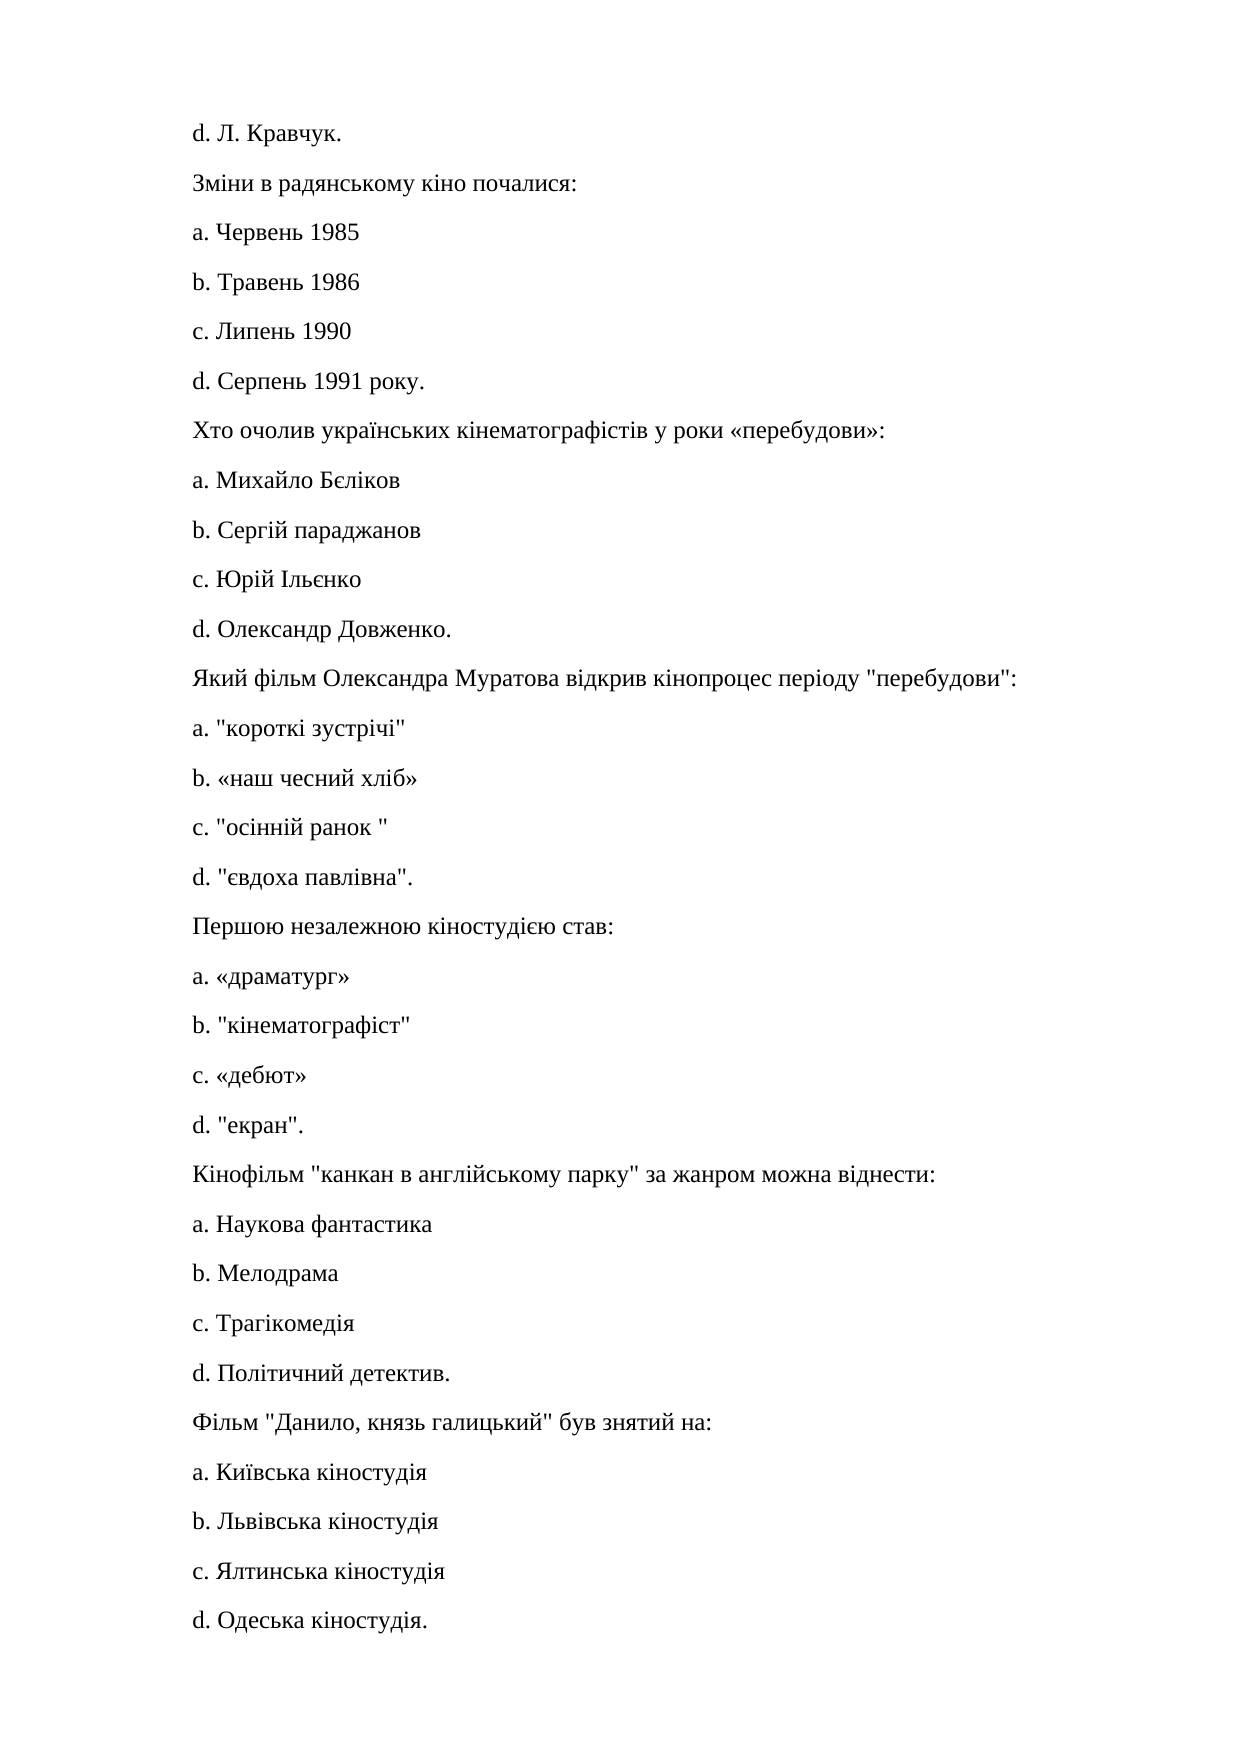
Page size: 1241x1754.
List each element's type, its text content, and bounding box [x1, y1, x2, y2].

text d. Політичний детектив. [118, 1358, 1122, 1386]
text b. «наш чесний хліб» [118, 763, 1122, 791]
text с. Юрій Ільєнко [118, 564, 1122, 593]
text с. "осінній ранок " [118, 812, 1122, 841]
text с. «дебют» [118, 1060, 1122, 1089]
text d. "євдоха павлівна". [118, 862, 1122, 891]
text b. Травень 1986 [118, 267, 1122, 296]
text a. Київська кіностудія [118, 1457, 1122, 1486]
text b. Львівська кіностудія [118, 1506, 1122, 1535]
text a. Михайло Бєліков [118, 465, 1122, 494]
text d. "екран". [118, 1110, 1122, 1138]
text a. «драматург» [118, 961, 1122, 990]
text с. Липень 1990 [118, 316, 1122, 345]
text a. Червень 1985 [118, 217, 1122, 246]
text Хто очолив українських кінематографістів у роки «перебудови»: [118, 416, 1122, 444]
text d. Серпень 1991 року. [118, 366, 1122, 395]
text Який фільм Олександра Муратова відкрив кінопроцес періоду "перебудови": [118, 663, 1122, 692]
text b. Сергій параджанов [118, 515, 1122, 543]
text Фільм "Данило, князь галицький" був знятий на: [118, 1407, 1122, 1436]
text d. Олександр Довженко. [118, 614, 1122, 643]
text Кінофільм "канкан в англійському парку" за жанром можна віднести: [118, 1159, 1122, 1188]
text с. Ялтинська кіностудія [118, 1556, 1122, 1585]
text с. Трагікомедія [118, 1308, 1122, 1337]
text b. "кінематографіст" [118, 1011, 1122, 1039]
text Першою незалежною кіностудією став: [118, 911, 1122, 940]
text a. Наукова фантастика [118, 1209, 1122, 1238]
text b. Мелодрама [118, 1258, 1122, 1287]
text Зміни в радянському кіно почалися: [118, 168, 1122, 196]
text a. "короткі зустрічі" [118, 713, 1122, 742]
text d. Л. Кравчук. [118, 118, 1122, 147]
text d. Одеська кіностудія. [118, 1606, 1122, 1634]
